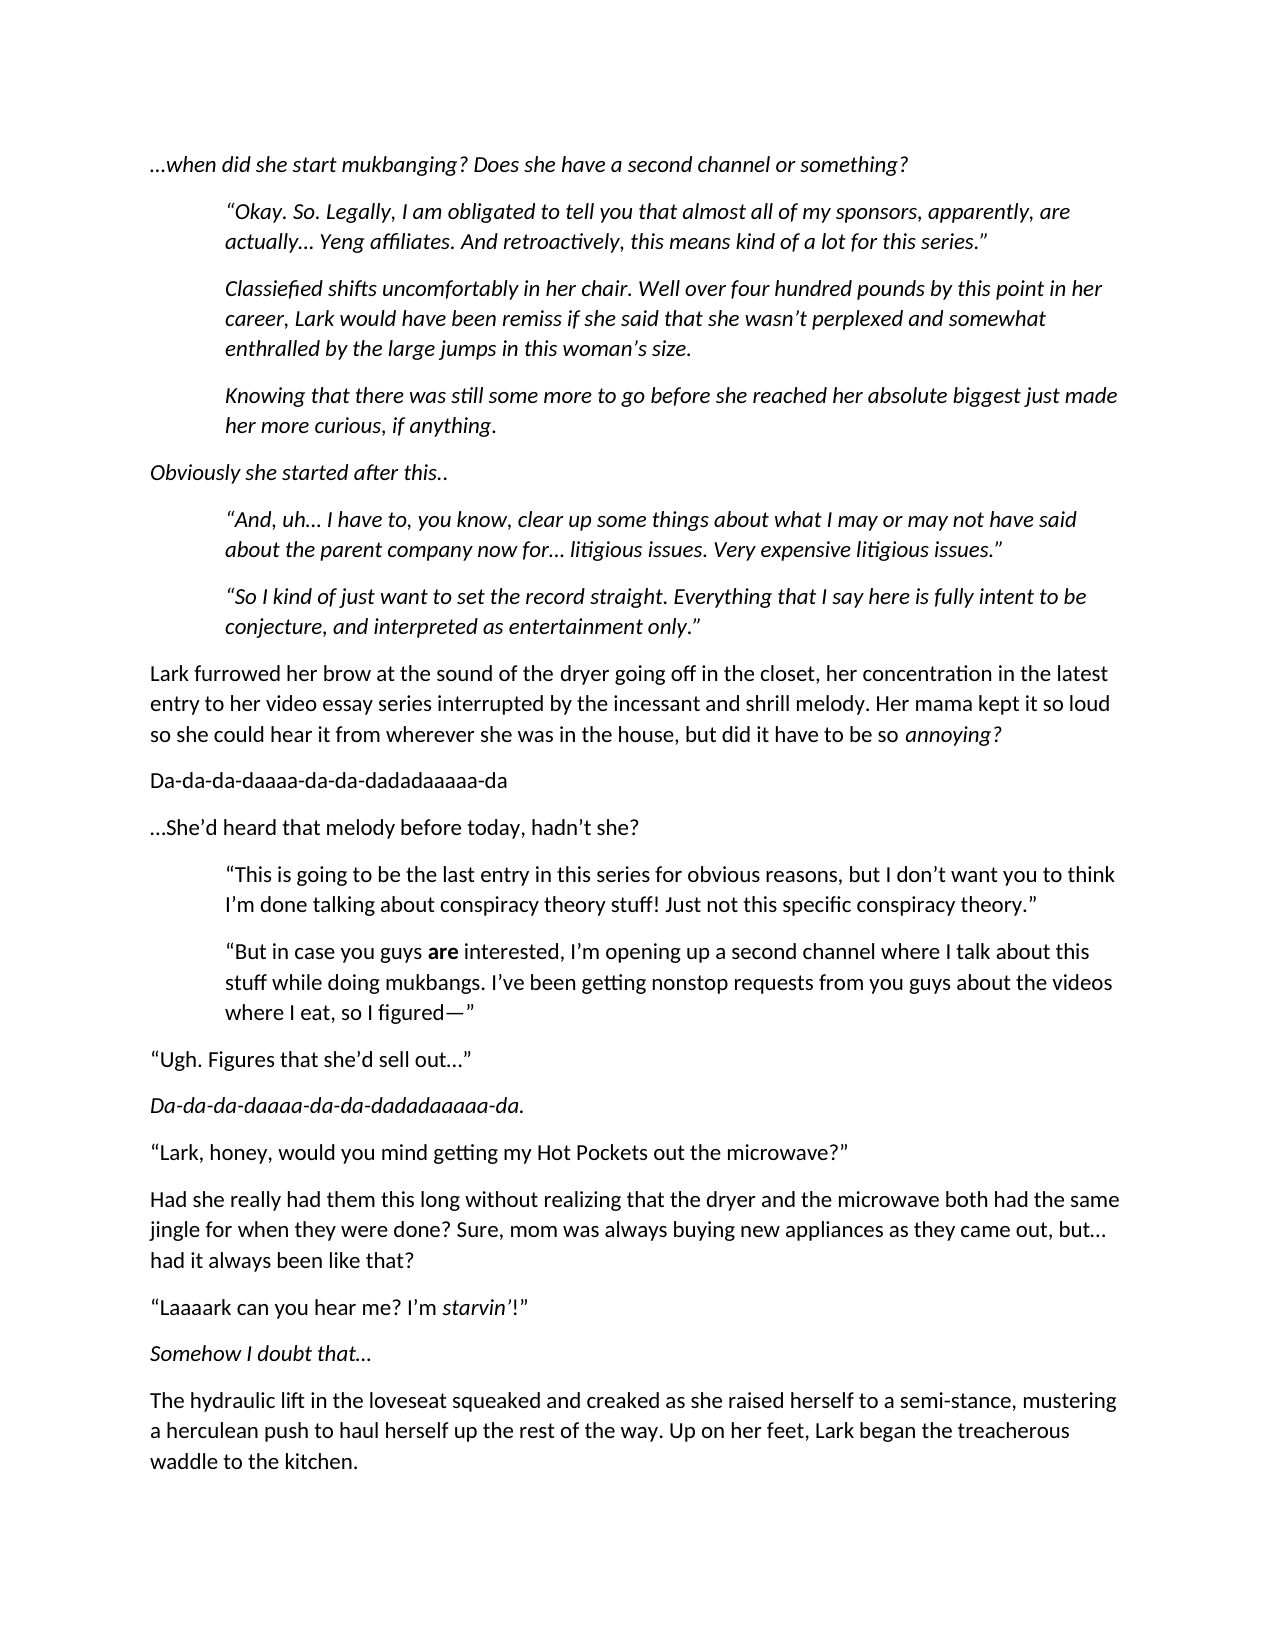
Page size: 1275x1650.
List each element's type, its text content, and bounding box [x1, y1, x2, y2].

text …when did she start mukbanging? Does she have a second channel or something? [150, 150, 1125, 178]
text “Laaaark can you hear me? I’m starvin’!” [150, 1293, 1125, 1321]
text The hydraulic lift in the loveseat squeaked and creaked as she raised herself to a semi-stance, mustering a herculean push to haul herself up the rest of the way. Up on her feet, Lark began the treacherous waddle to the kitchen. [150, 1386, 1125, 1475]
text Lark furrowed her brow at the sound of the dryer going off in the closet, her concentration in the latest entry to her video essay series interrupted by the incessant and shrill melody. Her mama kept it so loud so she could hear it from wherever she was in the house, but did it have to be so annoying? [150, 659, 1125, 748]
text “This is going to be the last entry in this series for obvious reasons, but I don’t want you to think I’m done talking about conspiracy theory stuff! Just not this specific conspiracy theory.” [225, 860, 1125, 919]
text Had she really had them this long without realizing that the dryer and the microwave both had the same jingle for when they were done? Sure, mom was always buying new appliances as they came out, but… had it always been like that? [150, 1185, 1125, 1274]
text Knowing that there was still some more to go before she reached her absolute biggest just made her more curious, if anything. [225, 381, 1125, 439]
text Da-da-da-daaaa-da-da-dadadaaaaa-da. [150, 1092, 1125, 1120]
text …She’d heard that melody before today, hadn’t she? [150, 813, 1125, 842]
text “Lark, honey, would you mind getting my Hot Pockets out the microwave?” [150, 1138, 1125, 1167]
text “But in case you guys are interested, I’m opening up a second channel where I talk about this stuff while doing mukbangs. I’ve been getting nonstop requests from you guys about the videos where I eat, so I figured—” [225, 937, 1125, 1026]
text Da-da-da-daaaa-da-da-dadadaaaaa-da [150, 767, 1125, 795]
text “Okay. So. Legally, I am obligated to tell you that almost all of my sponsors, apparently, are actually… Yeng affiliates. And retroactively, this means kind of a lot for this series.” [225, 197, 1125, 255]
text Obviously she started after this.. [150, 458, 1125, 486]
text Classiefied shifts uncomfortably in her chair. Well over four hundred pounds by this point in her career, Lark would have been remiss if she said that she wasn’t perplexed and somewhat enthralled by the large jumps in this woman’s size. [225, 274, 1125, 362]
text “So I kind of just want to set the record straight. Everything that I say here is fully intent to be conjecture, and interpreted as entertainment only.” [225, 582, 1125, 641]
text “Ugh. Figures that she’d sell out…” [150, 1045, 1125, 1073]
text Somehow I doubt that… [150, 1339, 1125, 1368]
text “And, uh… I have to, you know, clear up some things about what I may or may not have said about the parent company now for… litigious issues. Very expensive litigious issues.” [225, 505, 1125, 563]
